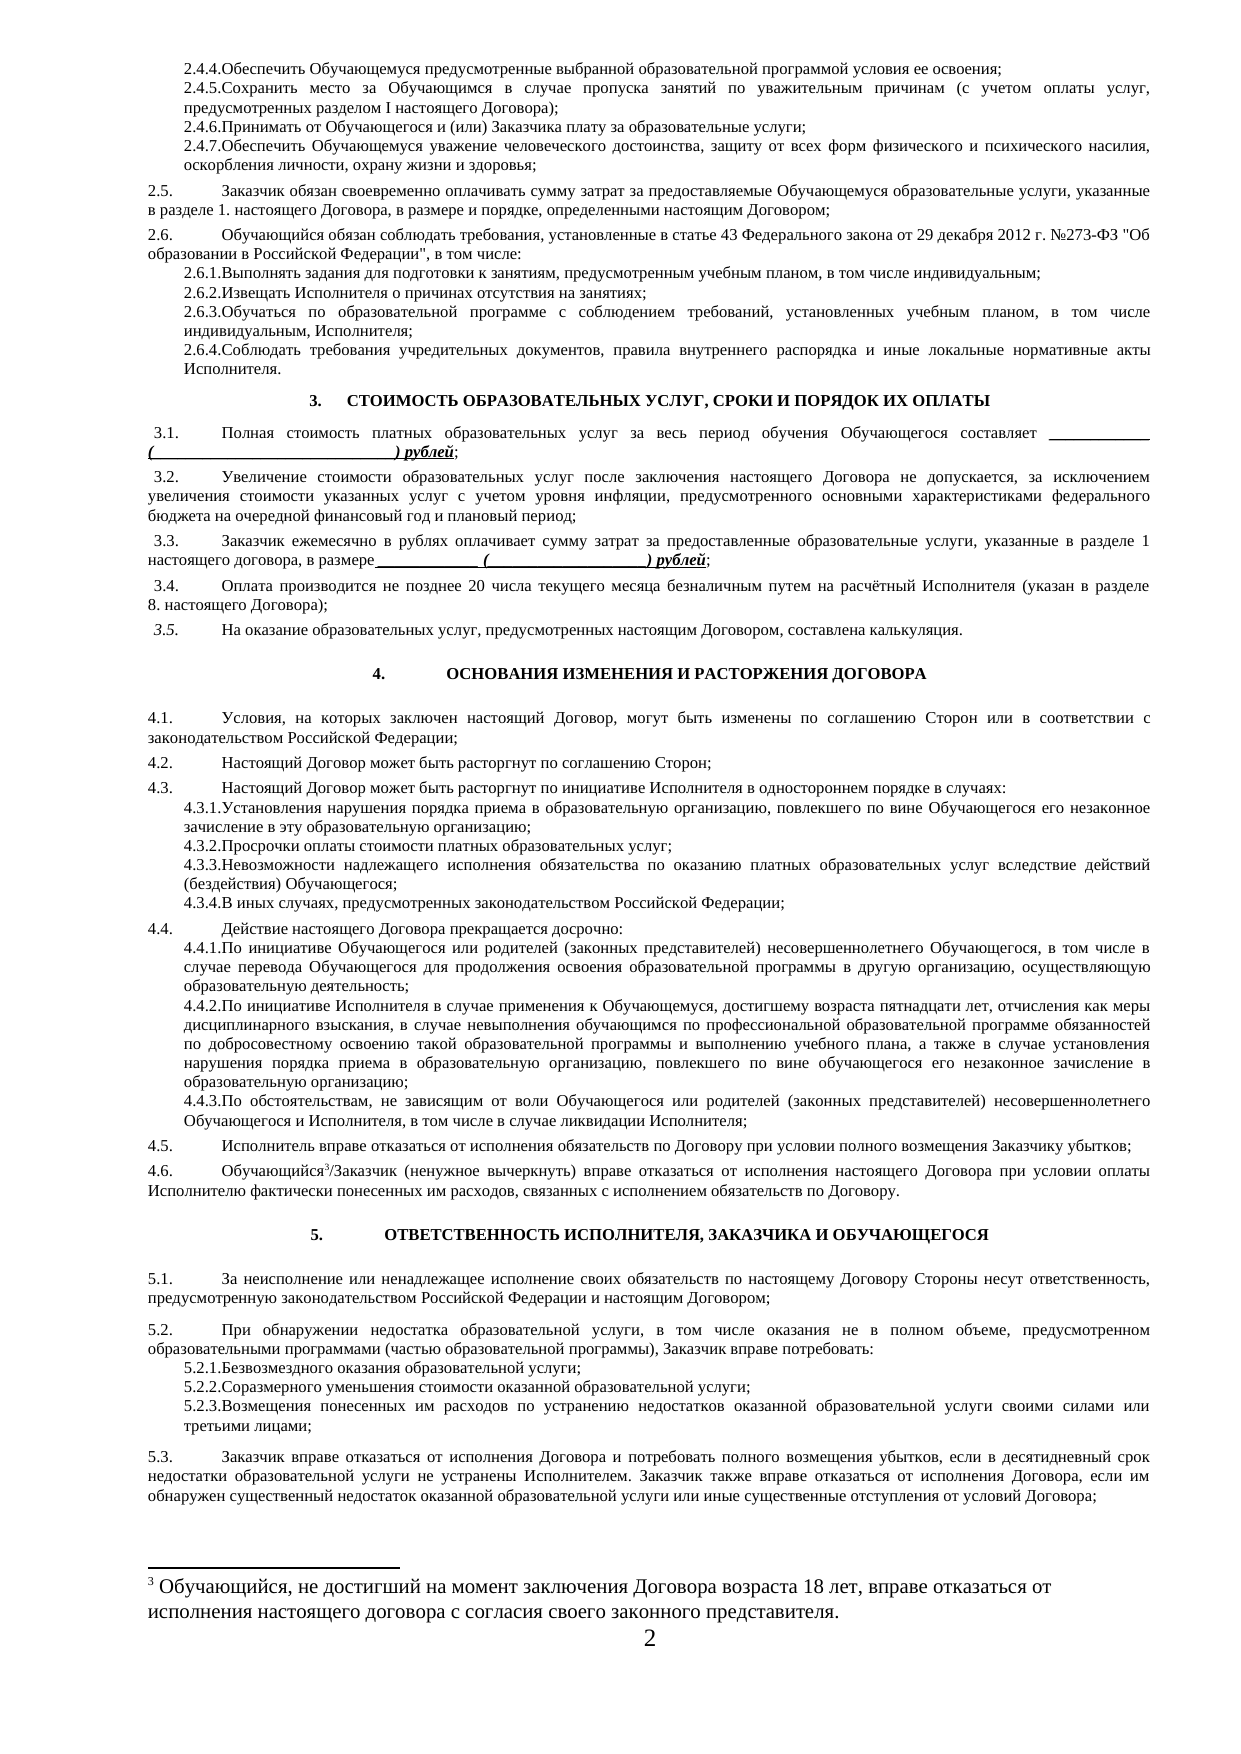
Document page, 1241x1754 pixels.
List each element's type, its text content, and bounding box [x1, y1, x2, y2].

list При обнаружении недостатка образовательной услуги, в том числе оказания не в полном объеме, предусмотренном образовательными программами (частью образовательной программы), Заказчик вправе потребовать: [148, 1319, 1152, 1358]
list Заказчик вправе отказаться от исполнения Договора и потребовать полного возмещения убытков, если в десятидневный срок недостатки образовательной услуги не устранены Исполнителем. Заказчик также вправе отказаться от исполнения Договора, если им обнаружен существенный недостаток оказанной образовательной услуги или иные существенные отступления от условий Договора; [148, 1447, 1152, 1504]
list Настоящий Договор может быть расторгнут по инициативе Исполнителя в одностороннем порядке в случаях: [148, 778, 1152, 797]
list Установления нарушения порядка приема в образовательную организацию, повлекшего по вине Обучающегося его незаконное зачисление в эту образовательную организацию; [184, 797, 1152, 836]
list По инициативе Обучающегося или родителей (законных представителей) несовершеннолетнего Обучающегося, в том числе в случае перевода Обучающегося для продолжения освоения образовательной программы в другую организацию, осуществляющую образовательную деятельность; [184, 938, 1152, 995]
list По обстоятельствам, не зависящим от воли Обучающегося или родителей (законных представителей) несовершеннолетнего Обучающегося и Исполнителя, в том числе в случае ликвидации Исполнителя; [184, 1091, 1152, 1129]
list Обучаться по образовательной программе с соблюдением требований, установленных учебным планом, в том числе индивидуальным, Исполнителя; [184, 302, 1152, 340]
list СТОИМОСТЬ ОБРАЗОВАТЕЛЬНЫХ УСЛУГ, СРОКИ И ПОРЯДОК ИХ ОПЛАТЫ [148, 391, 1152, 410]
list За неисполнение или ненадлежащее исполнение своих обязательств по настоящему Договору Стороны несут ответственность, предусмотренную законодательством Российской Федерации и настоящим Договором; [148, 1269, 1152, 1307]
list Соразмерного уменьшения стоимости оказанной образовательной услуги; [184, 1377, 1152, 1396]
list Полная стоимость платных образовательных услуг за весь период обучения Обучающегося составляет ____________ (_____________________________) рублей; [148, 422, 1152, 461]
list Извещать Исполнителя о причинах отсутствия на занятиях; [184, 282, 1152, 302]
list Условия, на которых заключен настоящий Договор, могут быть изменены по соглашению Сторон или в соответствии с законодательством Российской Федерации; [148, 708, 1152, 747]
list Соблюдать требования учредительных документов, правила внутреннего распорядка и иные локальные нормативные акты Исполнителя. [184, 340, 1152, 378]
list Заказчик обязан своевременно оплачивать сумму затрат за предоставляемые Обучающемуся образовательные услуги, указанные в разделе 1. настоящего Договора, в размере и порядке, определенными настоящим Договором; [148, 180, 1152, 219]
list По инициативе Исполнителя в случае применения к Обучающемуся, достигшему возраста пятнадцати лет, отчисления как меры дисциплинарного взыскания, в случае невыполнения обучающимся по профессиональной образовательной программе обязанностей по добросовестному освоению такой образовательной программы и выполнению учебного плана, а также в случае установления нарушения порядка приема в образовательную организацию, повлекшего по вине обучающегося его незаконное зачисление в образовательную организацию; [184, 995, 1152, 1091]
list Исполнитель вправе отказаться от исполнения обязательств по Договору при условии полного возмещения Заказчику убытков; [148, 1136, 1152, 1155]
list Оплата производится не позднее 20 числа текущего месяца безналичным путем на расчётный Исполнителя (указан в разделе 8. настоящего Договора); [148, 575, 1152, 614]
list Обучающийся обязан соблюдать требования, установленные в статье 43 Федерального закона от 29 декабря 2012 г. №273-ФЗ "Об образовании в Российской Федерации", в том числе: [148, 225, 1152, 263]
list Безвозмездного оказания образовательной услуги; [184, 1358, 1152, 1377]
list Просрочки оплаты стоимости платных образовательных услуг; [184, 836, 1152, 855]
list Невозможности надлежащего исполнения обязательства по оказанию платных образовательных услуг вследствие действий (бездействия) Обучающегося; [184, 855, 1152, 893]
list Сохранить место за Обучающимся в случае пропуска занятий по уважительным причинам (с учетом оплаты услуг, предусмотренных разделом I настоящего Договора); [184, 78, 1152, 117]
list На оказание образовательных услуг, предусмотренных настоящим Договором, составлена калькуляция. [148, 620, 1152, 639]
list Выполнять задания для подготовки к занятиям, предусмотренным учебным планом, в том числе индивидуальным; [184, 263, 1152, 282]
list Обеспечить Обучающемуся предусмотренные выбранной образовательной программой условия ее освоения; [184, 59, 1152, 78]
list Принимать от Обучающегося и (или) Заказчика плату за образовательные услуги; [184, 117, 1152, 136]
list В иных случаях, предусмотренных законодательством Российской Федерации; [184, 893, 1152, 912]
list Обеспечить Обучающемуся уважение человеческого достоинства, защиту от всех форм физического и психического насилия, оскорбления личности, охрану жизни и здоровья; [184, 136, 1152, 174]
list Обучающийся/Заказчик (ненужное вычеркнуть) вправе отказаться от исполнения настоящего Договора при условии оплаты Исполнителю фактически понесенных им расходов, связанных с исполнением обязательств по Договору. [148, 1161, 1152, 1199]
list ОТВЕТСТВЕННОСТЬ ИСПОЛНИТЕЛЯ, ЗАКАЗЧИКА И ОБУЧАЮЩЕГОСЯ [148, 1224, 1152, 1244]
list Настоящий Договор может быть расторгнут по соглашению Сторон; [148, 753, 1152, 772]
list Заказчик ежемесячно в рублях оплачивает сумму затрат за предоставленные образовательные услуги, указанные в разделе 1 настоящего договора, в размере ____________ (___________________) рублей; [148, 531, 1152, 569]
list Действие настоящего Договора прекращается досрочно: [148, 919, 1152, 938]
list Возмещения понесенных им расходов по устранению недостатков оказанной образовательной услуги своими силами или третьими лицами; [184, 1396, 1152, 1434]
list Увеличение стоимости образовательных услуг после заключения настоящего Договора не допускается, за исключением увеличения стоимости указанных услуг с учетом уровня инфляции, предусмотренного основными характеристиками федерального бюджета на очередной финансовый год и плановый период; [148, 467, 1152, 524]
list ОСНОВАНИЯ ИЗМЕНЕНИЯ И РАСТОРЖЕНИЯ ДОГОВОРА [148, 664, 1152, 683]
